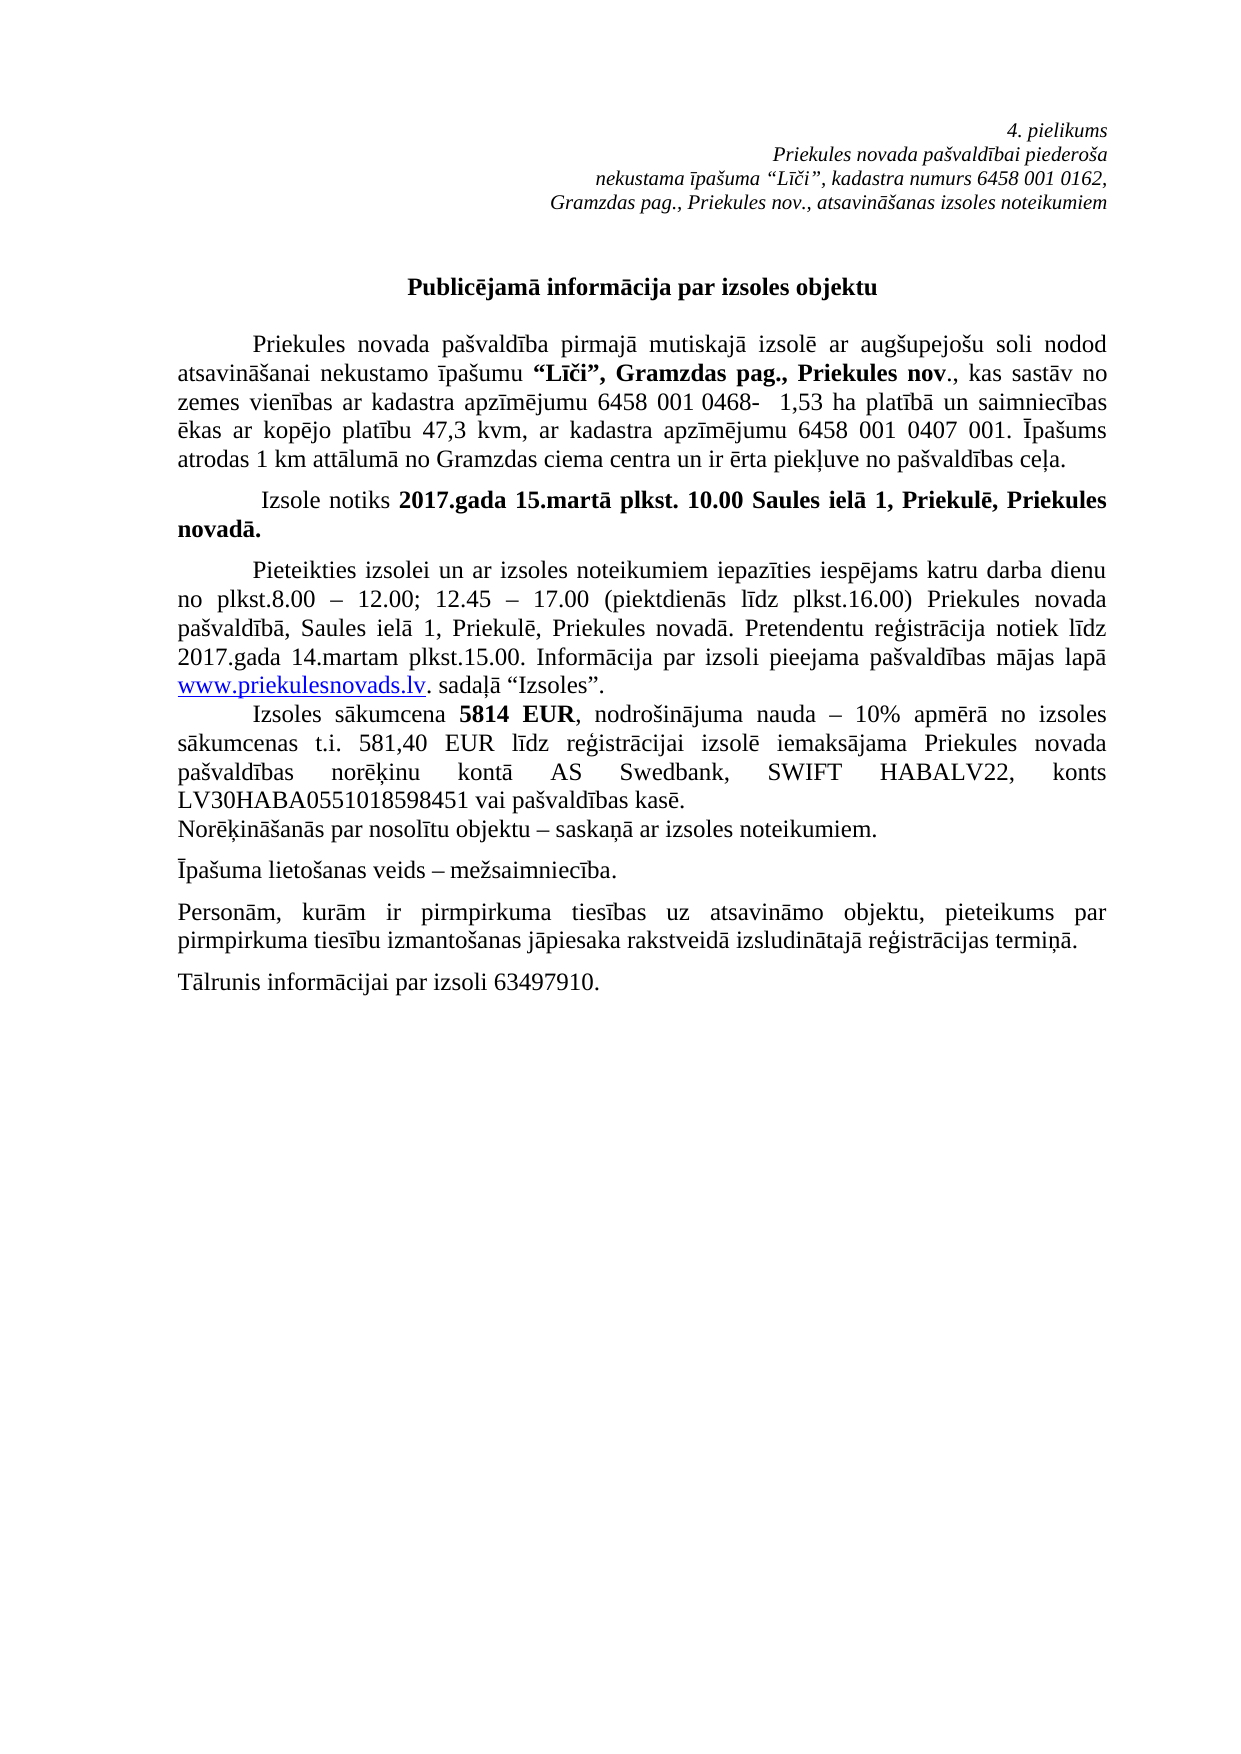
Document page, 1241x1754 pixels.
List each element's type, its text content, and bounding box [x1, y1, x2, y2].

text Publicējamā informācija par izsoles objektu [177, 272, 1107, 301]
text 4. pielikums [177, 118, 1107, 142]
text Priekules novada pašvaldībai piederoša [177, 142, 1107, 166]
text Īpašuma lietošanas veids – mežsaimniecība. [177, 856, 1107, 884]
text Tālrunis informācijai par izsoli 63497910. [177, 967, 1107, 996]
text Priekules novada pašvaldība pirmajā mutiskajā izsolē ar augšupejošu soli nodod atsavināšanai nekustamo īpašumu “Līči”, Gramzdas pag., Priekules nov., kas sastāv no zemes vienības ar kadastra apzīmējumu 6458 001 0468- 1,53 ha platībā un saimniecības ēkas ar kopējo platību 47,3 kvm, ar kadastra apzīmējumu 6458 001 0407 001. Īpašums atrodas 1 km attālumā no Gramzdas ciema centra un ir ērta piekļuve no pašvaldības ceļa. [177, 329, 1107, 473]
text Izsole notiks 2017.gada 15.martā plkst. 10.00 Saules ielā 1, Priekulē, Priekules novadā. [177, 486, 1107, 543]
text Izsoles sākumcena 5814 EUR, nodrošinājuma nauda – 10% apmērā no izsoles sākumcenas t.i. 581,40 EUR līdz reģistrācijai izsolē iemaksājama Priekules novada pašvaldības norēķinu kontā AS Swedbank, SWIFT HABALV22, konts LV30HABA0551018598451 vai pašvaldības kasē. [177, 699, 1107, 814]
text Pieteikties izsolei un ar izsoles noteikumiem iepazīties iespējams katru darba dienu no plkst.8.00 – 12.00; 12.45 – 17.00 (piektdienās līdz plkst.16.00) Priekules novada pašvaldībā, Saules ielā 1, Priekulē, Priekules novadā. Pretendentu reģistrācija notiek līdz 2017.gada 14.martam plkst.15.00. Informācija par izsoli pieejama pašvaldības mājas lapā www.priekulesnovads.lv. sadaļā “Izsoles”. [177, 556, 1107, 699]
text nekustama īpašuma “Līči”, kadastra numurs 6458 001 0162, [177, 166, 1107, 190]
text Gramzdas pag., Priekules nov., atsavināšanas izsoles noteikumiem [177, 190, 1107, 214]
text Norēķināšanās par nosolītu objektu – saskaņā ar izsoles noteikumiem. [177, 814, 1107, 843]
text Personām, kurām ir pirmpirkuma tiesības uz atsavināmo objektu, pieteikums par pirmpirkuma tiesību izmantošanas jāpiesaka rakstveidā izsludinātajā reģistrācijas termiņā. [177, 897, 1107, 954]
